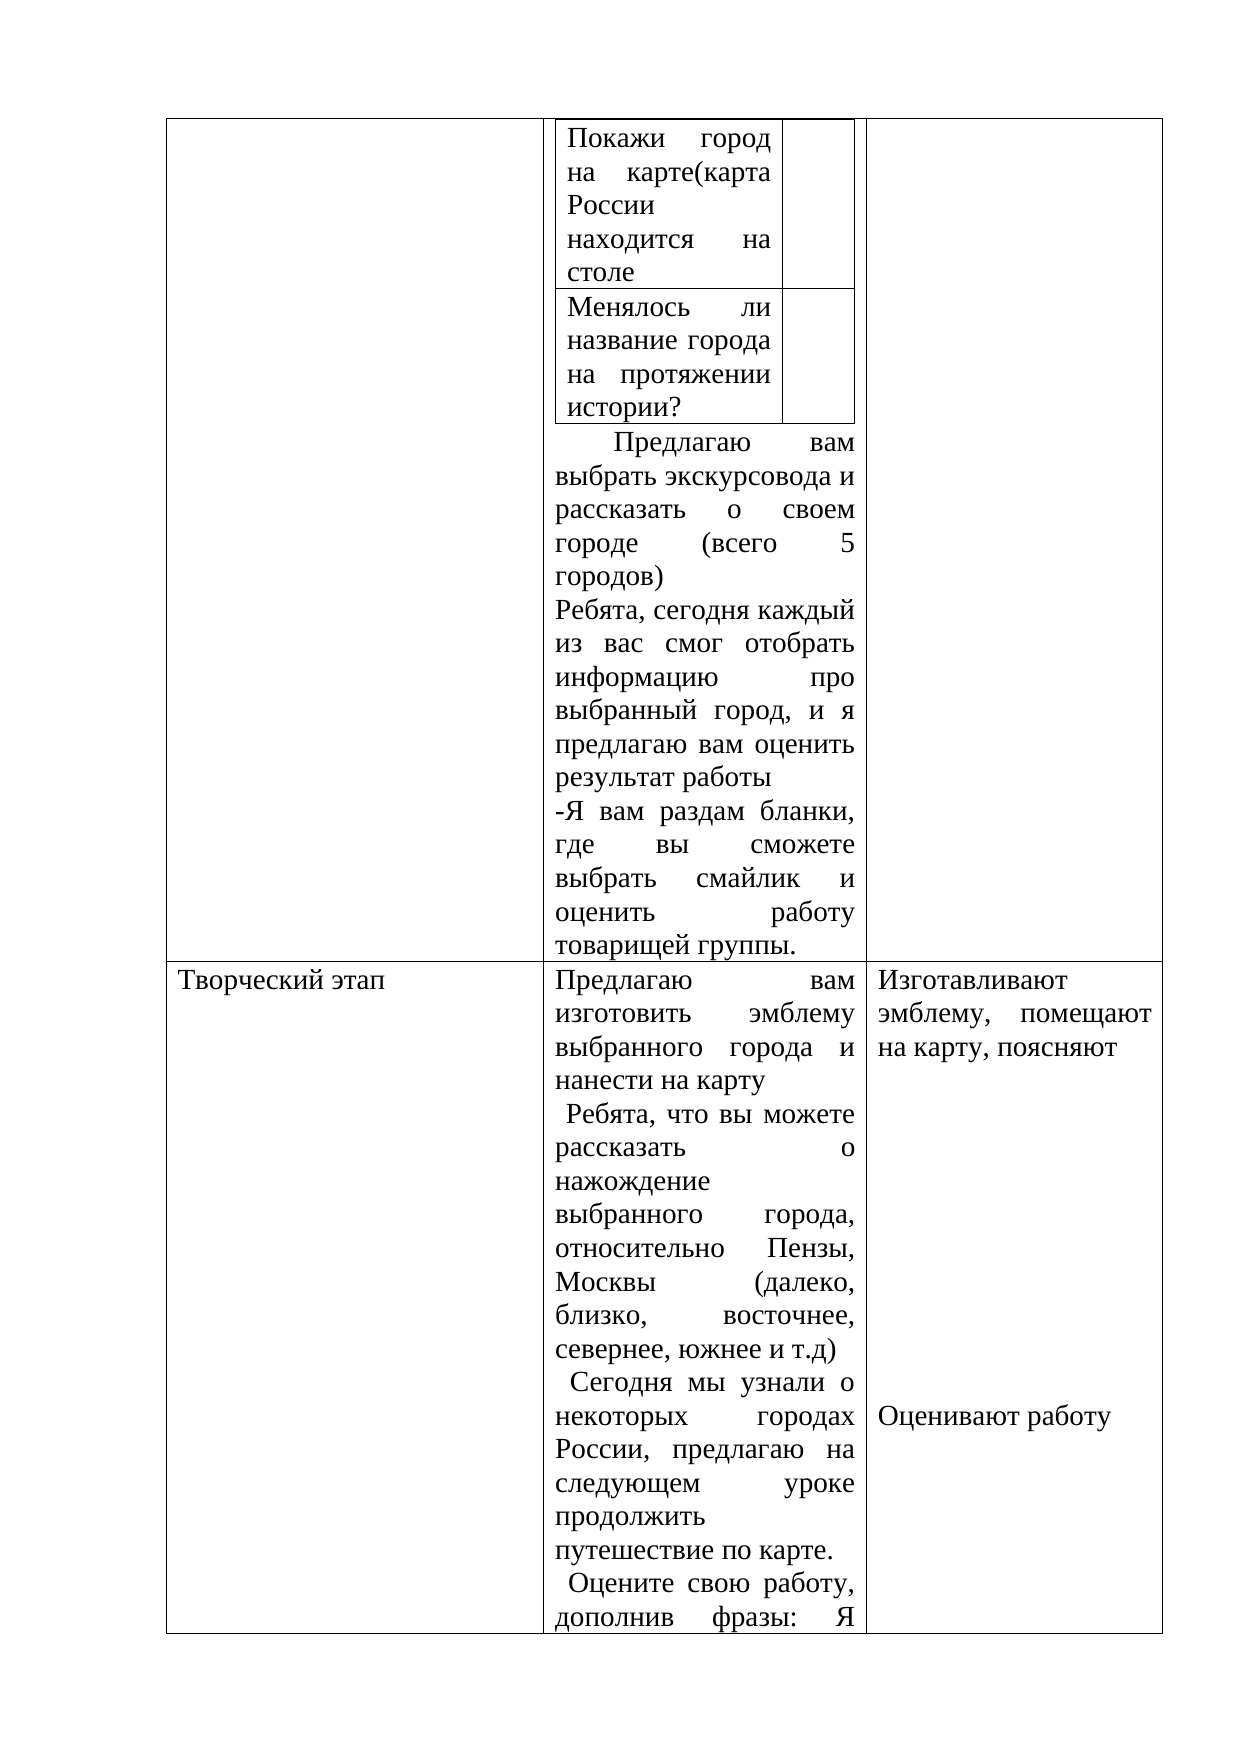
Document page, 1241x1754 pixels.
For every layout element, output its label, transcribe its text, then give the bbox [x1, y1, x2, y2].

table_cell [167, 119, 543, 961]
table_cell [544, 962, 866, 1633]
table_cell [544, 119, 866, 961]
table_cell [867, 962, 1162, 1633]
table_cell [867, 119, 1162, 961]
table_cell Творческий этап [167, 962, 543, 1633]
